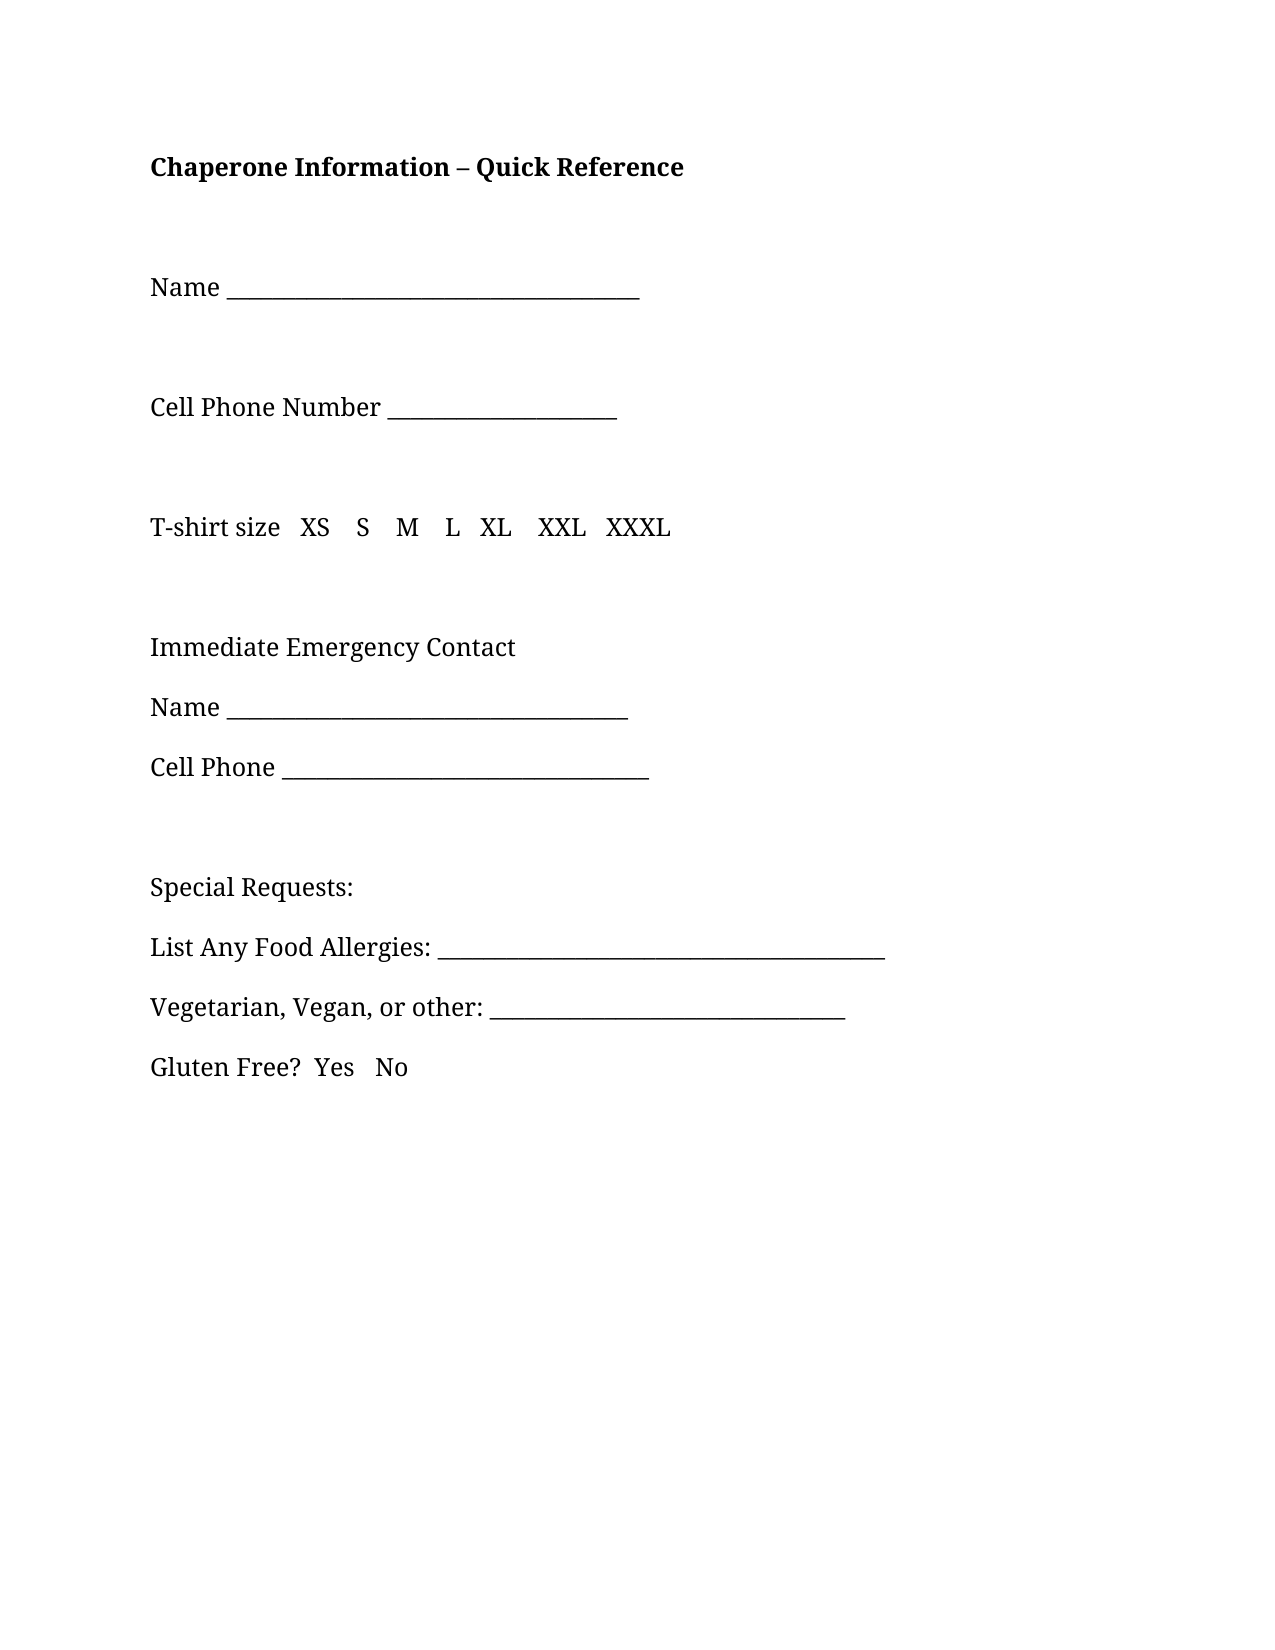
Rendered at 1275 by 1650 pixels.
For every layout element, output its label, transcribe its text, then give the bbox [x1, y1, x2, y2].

text Cell Phone Number ____________________ [150, 390, 1125, 424]
text Vegetarian, Vegan, or other: _______________________________ [150, 990, 1125, 1024]
text Chaperone Information – Quick Reference [150, 150, 1125, 184]
text Gluten Free? Yes No [150, 1050, 1125, 1084]
text Cell Phone ________________________________ [150, 750, 1125, 784]
text List Any Food Allergies: _______________________________________ [150, 930, 1125, 964]
text Special Requests: [150, 870, 1125, 904]
text T-shirt size XS S M L XL XXL XXXL [150, 510, 1125, 544]
text Name ____________________________________ [150, 270, 1125, 304]
text Immediate Emergency Contact [150, 630, 1125, 664]
text Name ___________________________________ [150, 690, 1125, 724]
